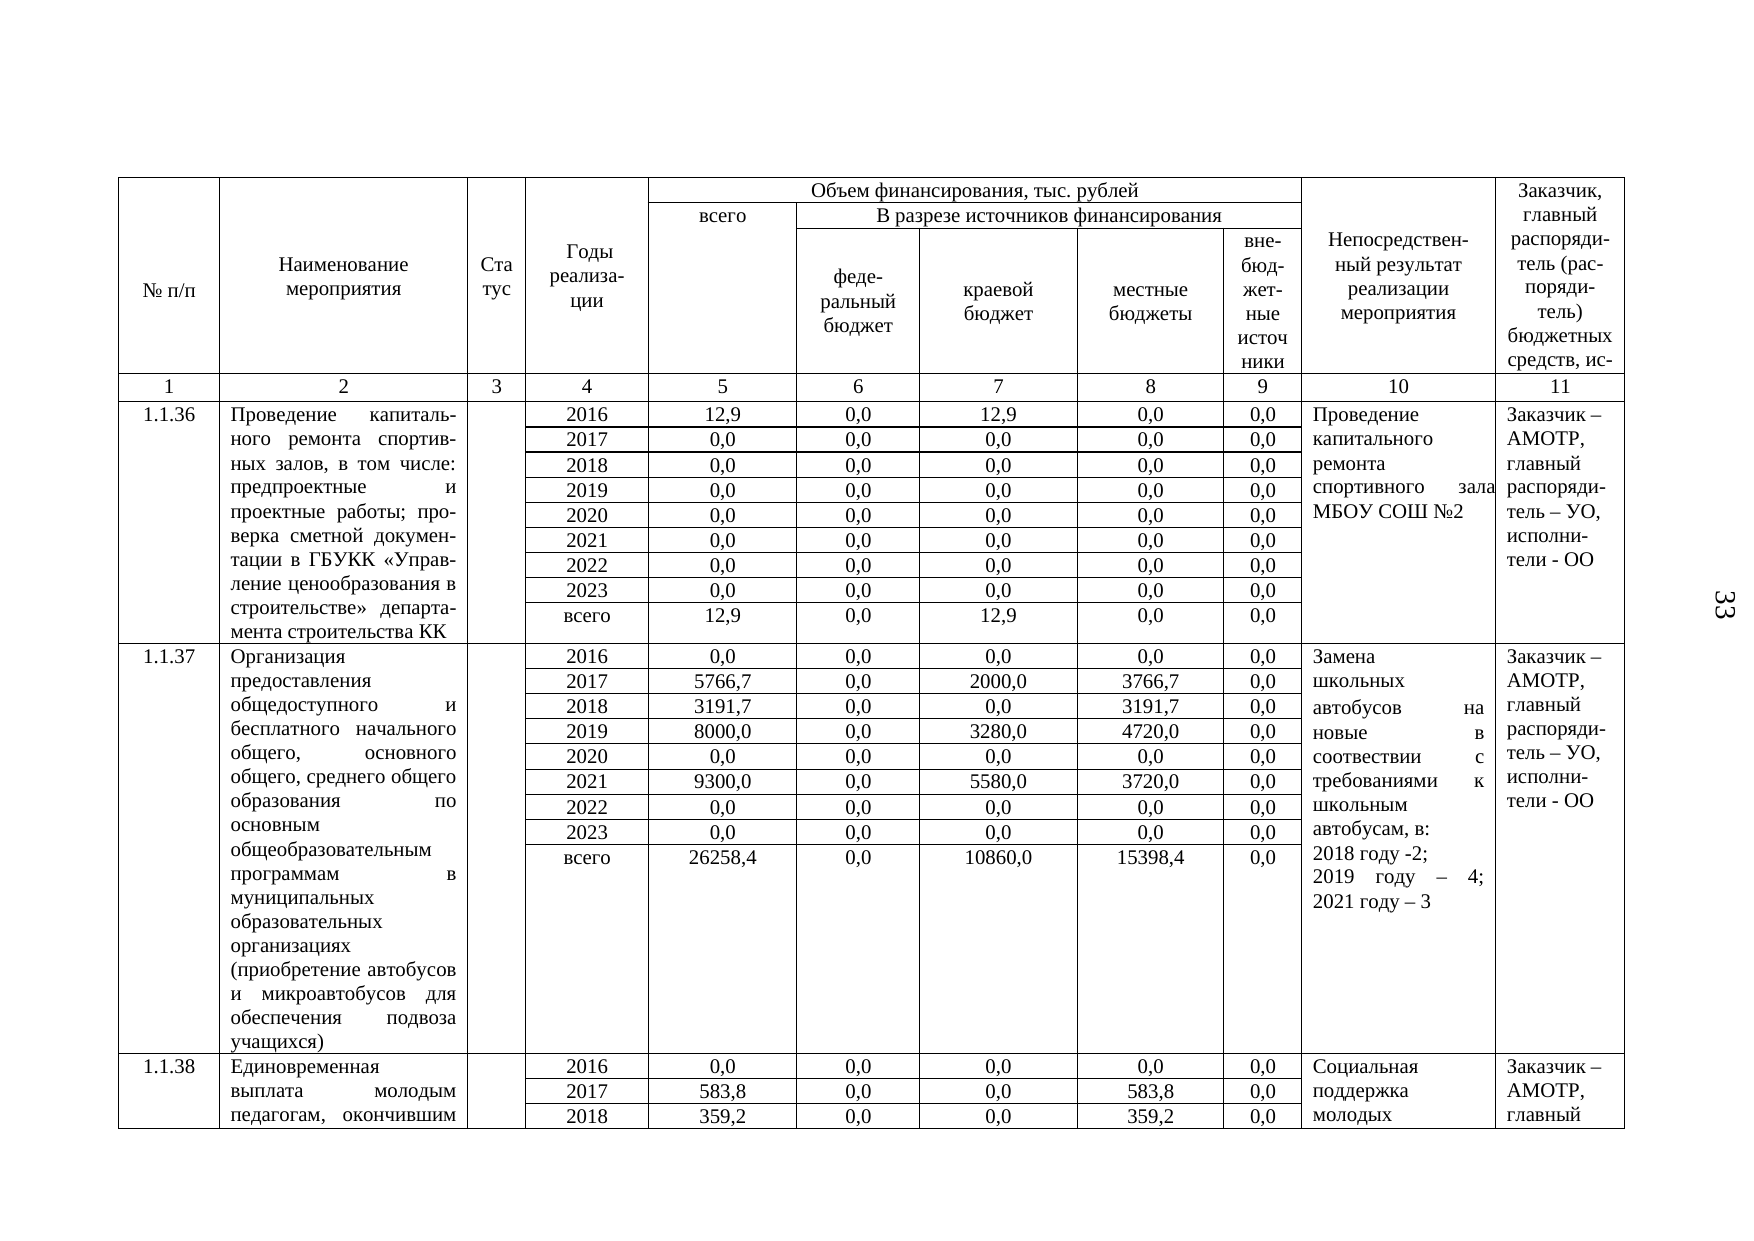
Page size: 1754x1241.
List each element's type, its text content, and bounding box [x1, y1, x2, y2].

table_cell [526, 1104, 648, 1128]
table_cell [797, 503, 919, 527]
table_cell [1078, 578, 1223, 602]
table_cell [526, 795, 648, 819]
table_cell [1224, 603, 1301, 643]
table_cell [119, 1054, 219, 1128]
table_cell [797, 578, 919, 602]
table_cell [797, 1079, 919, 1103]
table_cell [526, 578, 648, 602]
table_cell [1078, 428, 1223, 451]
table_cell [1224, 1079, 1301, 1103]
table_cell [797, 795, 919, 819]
table_cell 5 [649, 374, 796, 401]
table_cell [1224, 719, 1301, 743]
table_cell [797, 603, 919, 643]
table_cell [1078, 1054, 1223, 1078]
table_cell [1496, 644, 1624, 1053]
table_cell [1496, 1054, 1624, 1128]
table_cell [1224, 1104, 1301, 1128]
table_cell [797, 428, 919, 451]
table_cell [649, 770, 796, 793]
table_cell 10 [1302, 374, 1495, 401]
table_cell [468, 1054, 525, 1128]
table_cell местные бюджеты [1078, 229, 1223, 373]
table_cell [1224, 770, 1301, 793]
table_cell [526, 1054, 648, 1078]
table_header Статус [468, 178, 525, 373]
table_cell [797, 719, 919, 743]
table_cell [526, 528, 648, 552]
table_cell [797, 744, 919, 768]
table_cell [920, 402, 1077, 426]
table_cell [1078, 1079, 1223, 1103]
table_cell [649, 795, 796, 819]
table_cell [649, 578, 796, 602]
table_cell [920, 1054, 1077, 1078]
table_cell 7 [920, 374, 1077, 401]
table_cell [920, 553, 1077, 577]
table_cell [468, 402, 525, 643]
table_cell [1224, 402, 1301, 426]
table_cell 9 [1224, 374, 1301, 401]
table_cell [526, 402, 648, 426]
table_header Объем финансирования, тыс. рублей [649, 178, 1301, 202]
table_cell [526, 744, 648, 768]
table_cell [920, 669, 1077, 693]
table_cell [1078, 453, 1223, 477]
table_header Заказчик, главный распоряди-тель (рас-поряди-тель) бюджетных средств, ис-полнитель [1496, 178, 1624, 373]
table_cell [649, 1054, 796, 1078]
table_header Непосредствен-ный результат реализации мероприятия [1302, 178, 1495, 373]
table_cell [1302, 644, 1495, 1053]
table_cell 6 [797, 374, 919, 401]
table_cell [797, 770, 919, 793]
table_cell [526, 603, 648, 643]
table_cell 11 [1496, 374, 1624, 401]
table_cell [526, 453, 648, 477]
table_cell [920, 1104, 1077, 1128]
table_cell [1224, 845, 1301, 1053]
table_cell вне-бюд-жет-ные источники [1224, 229, 1301, 373]
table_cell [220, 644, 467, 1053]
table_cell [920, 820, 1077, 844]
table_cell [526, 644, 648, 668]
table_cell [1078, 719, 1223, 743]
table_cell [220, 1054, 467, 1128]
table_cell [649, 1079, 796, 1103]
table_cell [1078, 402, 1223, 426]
table_header Годы реализа-ции [526, 178, 648, 373]
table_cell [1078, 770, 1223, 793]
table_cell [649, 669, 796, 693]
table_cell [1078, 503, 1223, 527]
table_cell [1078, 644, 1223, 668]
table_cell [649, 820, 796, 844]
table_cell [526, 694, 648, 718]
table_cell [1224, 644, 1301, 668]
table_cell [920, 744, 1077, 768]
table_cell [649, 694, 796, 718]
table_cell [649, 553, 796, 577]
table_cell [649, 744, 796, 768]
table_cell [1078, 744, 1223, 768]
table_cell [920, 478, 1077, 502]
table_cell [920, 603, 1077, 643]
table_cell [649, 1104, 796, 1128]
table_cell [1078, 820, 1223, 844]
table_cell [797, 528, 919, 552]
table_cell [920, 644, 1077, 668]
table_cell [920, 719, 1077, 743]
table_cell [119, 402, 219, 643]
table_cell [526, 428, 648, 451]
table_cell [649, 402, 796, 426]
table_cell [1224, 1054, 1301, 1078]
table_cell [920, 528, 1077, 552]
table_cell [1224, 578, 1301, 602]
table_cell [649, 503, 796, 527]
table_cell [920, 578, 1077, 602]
table_cell 1 [119, 374, 219, 401]
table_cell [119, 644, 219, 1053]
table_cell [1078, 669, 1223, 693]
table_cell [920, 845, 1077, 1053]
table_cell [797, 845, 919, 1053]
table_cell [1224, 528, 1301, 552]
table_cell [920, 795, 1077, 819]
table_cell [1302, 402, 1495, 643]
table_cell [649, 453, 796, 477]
table_header Наименование мероприятия [220, 178, 467, 373]
table_cell В разрезе источников финансирования [797, 203, 1301, 227]
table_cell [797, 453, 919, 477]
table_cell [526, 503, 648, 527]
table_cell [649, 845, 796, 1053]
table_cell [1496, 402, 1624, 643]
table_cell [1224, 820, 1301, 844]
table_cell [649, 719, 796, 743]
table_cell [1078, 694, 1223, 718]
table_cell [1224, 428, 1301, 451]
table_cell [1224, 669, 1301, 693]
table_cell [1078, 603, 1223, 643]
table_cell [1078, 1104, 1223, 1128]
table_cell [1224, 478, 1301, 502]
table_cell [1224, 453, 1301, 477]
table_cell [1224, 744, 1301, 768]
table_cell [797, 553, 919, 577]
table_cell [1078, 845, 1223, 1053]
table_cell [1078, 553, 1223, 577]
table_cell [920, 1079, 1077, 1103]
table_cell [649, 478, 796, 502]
table_cell краевой бюджет [920, 229, 1077, 373]
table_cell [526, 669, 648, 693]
table_cell 3 [468, 374, 525, 401]
table_cell 4 [526, 374, 648, 401]
table_cell 2 [220, 374, 467, 401]
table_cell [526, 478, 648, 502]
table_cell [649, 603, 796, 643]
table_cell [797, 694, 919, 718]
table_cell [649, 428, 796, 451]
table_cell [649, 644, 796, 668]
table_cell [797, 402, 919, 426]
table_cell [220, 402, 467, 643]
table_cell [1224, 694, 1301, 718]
table_cell феде-ральный бюджет [797, 229, 919, 373]
table_cell всего [649, 203, 796, 373]
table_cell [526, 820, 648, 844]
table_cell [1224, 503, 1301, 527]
table_cell 8 [1078, 374, 1223, 401]
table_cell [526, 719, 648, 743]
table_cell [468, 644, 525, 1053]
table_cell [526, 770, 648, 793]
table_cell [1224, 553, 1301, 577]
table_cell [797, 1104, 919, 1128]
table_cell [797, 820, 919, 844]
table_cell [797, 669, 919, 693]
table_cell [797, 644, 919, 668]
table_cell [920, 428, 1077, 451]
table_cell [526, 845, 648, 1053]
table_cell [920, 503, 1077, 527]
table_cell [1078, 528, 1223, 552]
table_header № п/п [119, 178, 219, 373]
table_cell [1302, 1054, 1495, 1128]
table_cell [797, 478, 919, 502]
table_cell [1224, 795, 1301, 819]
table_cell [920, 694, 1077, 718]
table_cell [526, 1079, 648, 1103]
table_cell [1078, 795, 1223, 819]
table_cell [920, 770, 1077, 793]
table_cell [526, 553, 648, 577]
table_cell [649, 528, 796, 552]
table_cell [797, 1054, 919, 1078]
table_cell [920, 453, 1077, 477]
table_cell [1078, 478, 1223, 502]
